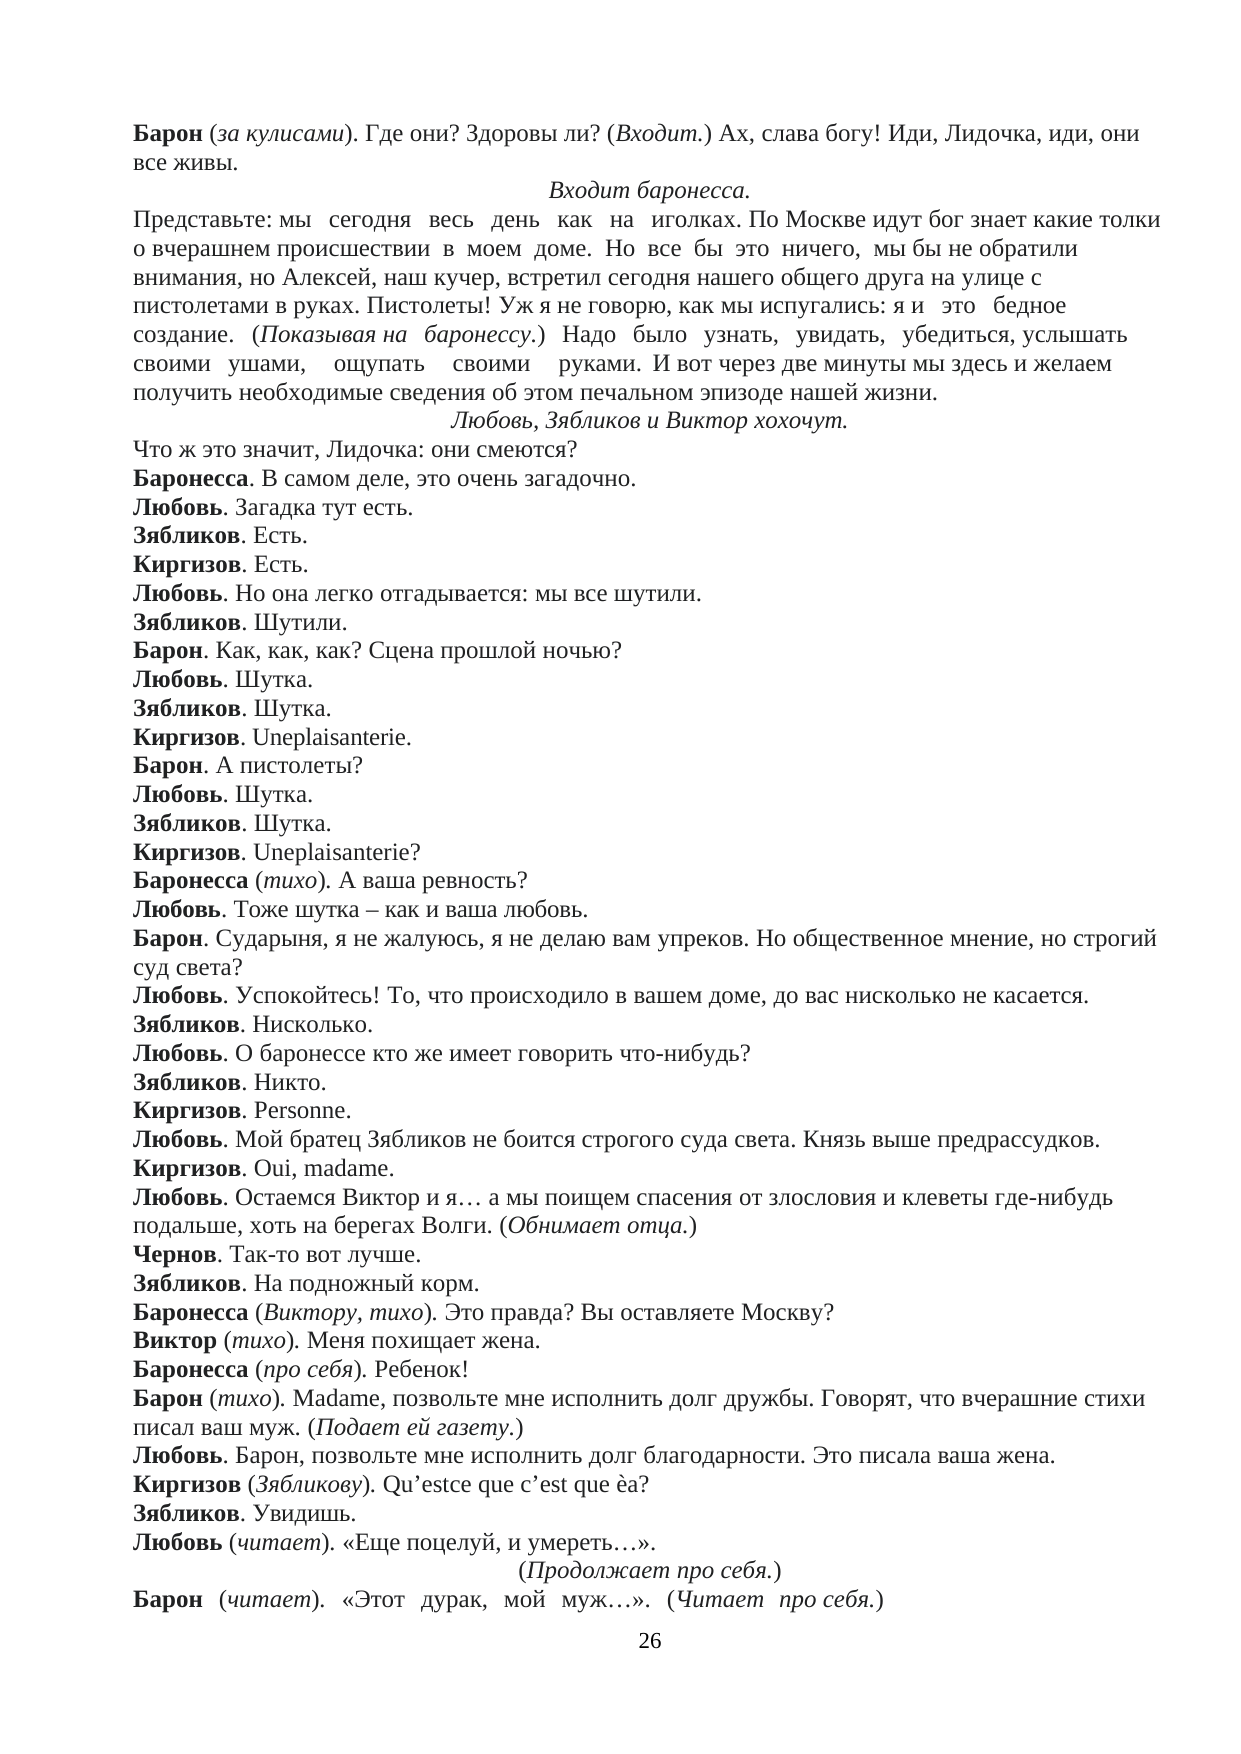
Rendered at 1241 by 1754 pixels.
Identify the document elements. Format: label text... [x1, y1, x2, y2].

text Баронесса (про себя). Ребенок! [133, 1354, 1167, 1383]
text Киргизов. Есть. [133, 549, 1167, 578]
text Барон (за кулисами). Где они? Здоровы ли? (Входит.) Ах, слава богу! Иди, Лидочка, иди, они все живы. [133, 118, 1167, 176]
text Виктор (тихо). Меня похищает жена. [133, 1326, 1167, 1354]
text Киргизов. Oui, madame. [133, 1153, 1167, 1182]
text Любовь. Барон, позвольте мне исполнить долг благодарности. Это писала ваша жена. [133, 1441, 1167, 1469]
text Чернов. Так-то вот лучше. [133, 1239, 1167, 1268]
text Киргизов. Uneplaisanterie? [133, 837, 1167, 866]
text Представьте: мы сегодня весь день как на иголках. По Москве идут бог знает какие толки о вчерашнем происшествии в моем доме. Но все бы это ничего, мы бы не обратили внимания, но Алексей, наш кучер, встретил сегодня нашего общего друга на улице с пистолетами в руках. Пистолеты! Уж я не говорю, как мы испугались: я и это бедное создание. (Показывая на баронессу.) Надо было узнать, увидать, убедиться, услышать своими ушами, ощупать своими руками. И вот через две минуты мы здесь и желаем получить необходимые сведения об этом печальном эпизоде нашей жизни. [133, 204, 1167, 406]
text Любовь. О баронессе кто же имеет говорить что-нибудь? [133, 1038, 1167, 1067]
text Зябликов. Шутили. [133, 607, 1167, 636]
text Киргизов. Personne. [133, 1096, 1167, 1124]
text Любовь, Зябликов и Виктор хохочут. [133, 406, 1167, 434]
text Киргизов (Зябликову). Qu’estce que c’est que èa? [133, 1469, 1167, 1498]
text Зябликов. Увидишь. [133, 1498, 1167, 1527]
text Любовь. Загадка тут есть. [133, 492, 1167, 521]
text Любовь. Шутка. [133, 779, 1167, 808]
text Зябликов. Шутка. [133, 693, 1167, 722]
text Киргизов. Uneplaisanterie. [133, 722, 1167, 751]
text Барон (читает). «Этот дурак, мой муж…». (Читает про себя.) [133, 1584, 1167, 1613]
text Барон (тихо). Madame, позвольте мне исполнить долг дружбы. Говорят, что вчерашние стихи писал ваш муж. (Подает ей газету.) [133, 1383, 1167, 1441]
text Любовь. Но она легко отгадывается: мы все шутили. [133, 578, 1167, 607]
text Любовь. Тоже шутка – как и ваша любовь. [133, 894, 1167, 923]
text Зябликов. Нисколько. [133, 1009, 1167, 1038]
text Что ж это значит, Лидочка: они смеются? [133, 434, 1167, 463]
text Любовь. Шутка. [133, 664, 1167, 693]
text (Продолжает про себя.) [133, 1556, 1167, 1584]
text Зябликов. Есть. [133, 521, 1167, 549]
text Входит баронесса. [133, 176, 1167, 204]
text Любовь. Мой братец Зябликов не боится строгого суда света. Князь выше предрассудков. [133, 1124, 1167, 1153]
text Любовь. Остаемся Виктор и я… а мы поищем спасения от злословия и клеветы где-нибудь подальше, хоть на берегах Волги. (Обнимает отца.) [133, 1182, 1167, 1239]
text Любовь. Успокойтесь! То, что происходило в вашем доме, до вас нисколько не касается. [133, 981, 1167, 1009]
text Зябликов. На подножный корм. [133, 1268, 1167, 1297]
text Баронесса (Виктору, тихо). Это правда? Вы оставляете Москву? [133, 1297, 1167, 1326]
text Зябликов. Никто. [133, 1067, 1167, 1096]
text Любовь (читает). «Еще поцелуй, и умереть…». [133, 1527, 1167, 1556]
text Баронесса (тихо). А ваша ревность? [133, 866, 1167, 894]
text Баронесса. В самом деле, это очень загадочно. [133, 463, 1167, 492]
text Зябликов. Шутка. [133, 808, 1167, 837]
text Барон. Сударыня, я не жалуюсь, я не делаю вам упреков. Но общественное мнение, но строгий суд света? [133, 923, 1167, 981]
text Барон. А пистолеты? [133, 751, 1167, 779]
text Барон. Как, как, как? Сцена прошлой ночью? [133, 636, 1167, 664]
